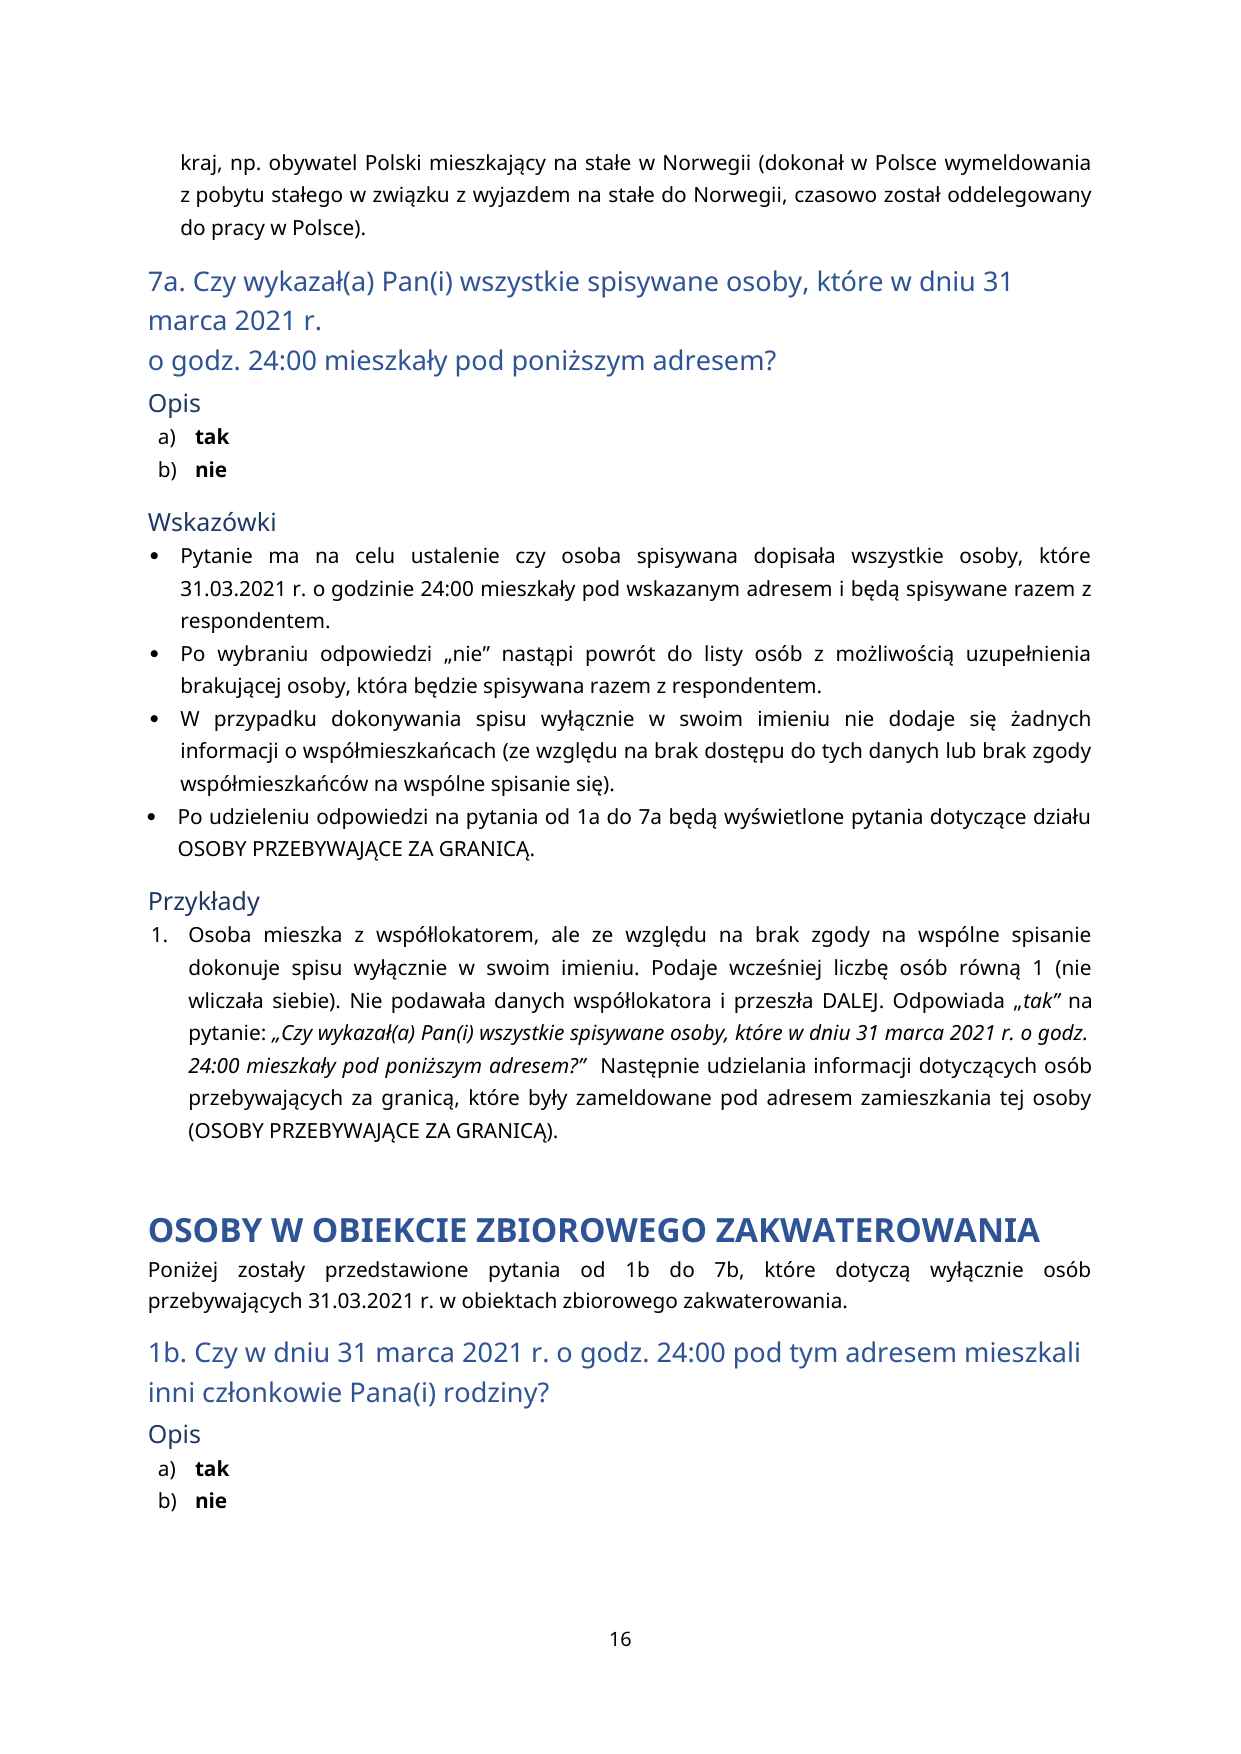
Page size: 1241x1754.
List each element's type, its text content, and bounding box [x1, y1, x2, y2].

list nie [158, 1486, 1093, 1515]
subtitle 1b. Czy w dniu 31 marca 2021 r. o godz. 24:00 pod tym adresem mieszkali inni członkowie Pana(i) rodziny? [148, 1333, 1093, 1410]
subtitle Przykłady [148, 884, 1093, 918]
subtitle Opis [148, 1417, 1093, 1451]
list Pytanie ma na celu ustalenie czy osoba spisywana dopisała wszystkie osoby, które 31.03.2021 r. o godzinie 24:00 mieszkały pod wskazanym adresem i będą spisywane razem z respondentem. [151, 541, 1093, 635]
list Po wybraniu odpowiedzi „nie” nastąpi powrót do listy osób z możliwością uzupełnienia brakującej osoby, która będzie spisywana razem z respondentem. [151, 639, 1093, 700]
list Po udzieleniu odpowiedzi na pytania od 1a do 7a będą wyświetlone pytania dotyczące działu OSOBY PRZEBYWAJĄCE ZA GRANICĄ. [148, 802, 1093, 863]
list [151, 148, 1093, 241]
list tak [158, 1454, 1093, 1482]
list tak [158, 422, 1093, 451]
subtitle 7a. Czy wykazał(a) Pan(i) wszystkie spisywane osoby, które w dniu 31 marca 2021 r. o godz. 24:00 mieszkały pod poniższym adresem? [148, 262, 1093, 378]
subtitle Opis [148, 386, 1093, 420]
subtitle OSOBY W OBIEKCIE ZBIOROWEGO ZAKWATEROWANIA [148, 1206, 1093, 1252]
list Osoba mieszka z współlokatorem, ale ze względu na brak zgody na wspólne spisanie dokonuje spisu wyłącznie w swoim imieniu. Podaje wcześniej liczbę osób równą 1 (nie wliczała siebie). Nie podawała danych współlokatora i przeszła DALEJ. Odpowiada „tak” na pytanie: „Czy wykazał(a) Pan(i) wszystkie spisywane osoby, które w dniu 31 marca 2021 r. o godz. 24:00 mieszkały pod poniższym adresem?” Następnie udzielania informacji dotyczących osób przebywających za granicą, które były zameldowane pod adresem zamieszkania tej osoby (OSOBY PRZEBYWAJĄCE ZA GRANICĄ). [151, 921, 1093, 1144]
text Poniżej zostały przedstawione pytania od 1b do 7b, które dotyczą wyłącznie osób przebywających 31.03.2021 r. w obiektach zbiorowego zakwaterowania. [148, 1255, 1093, 1314]
list nie [158, 455, 1093, 483]
subtitle Wskazówki [148, 504, 1093, 538]
list W przypadku dokonywania spisu wyłącznie w swoim imieniu nie dodaje się żadnych informacji o współmieszkańcach (ze względu na brak dostępu do tych danych lub brak zgody współmieszkańców na wspólne spisanie się). [151, 704, 1093, 798]
